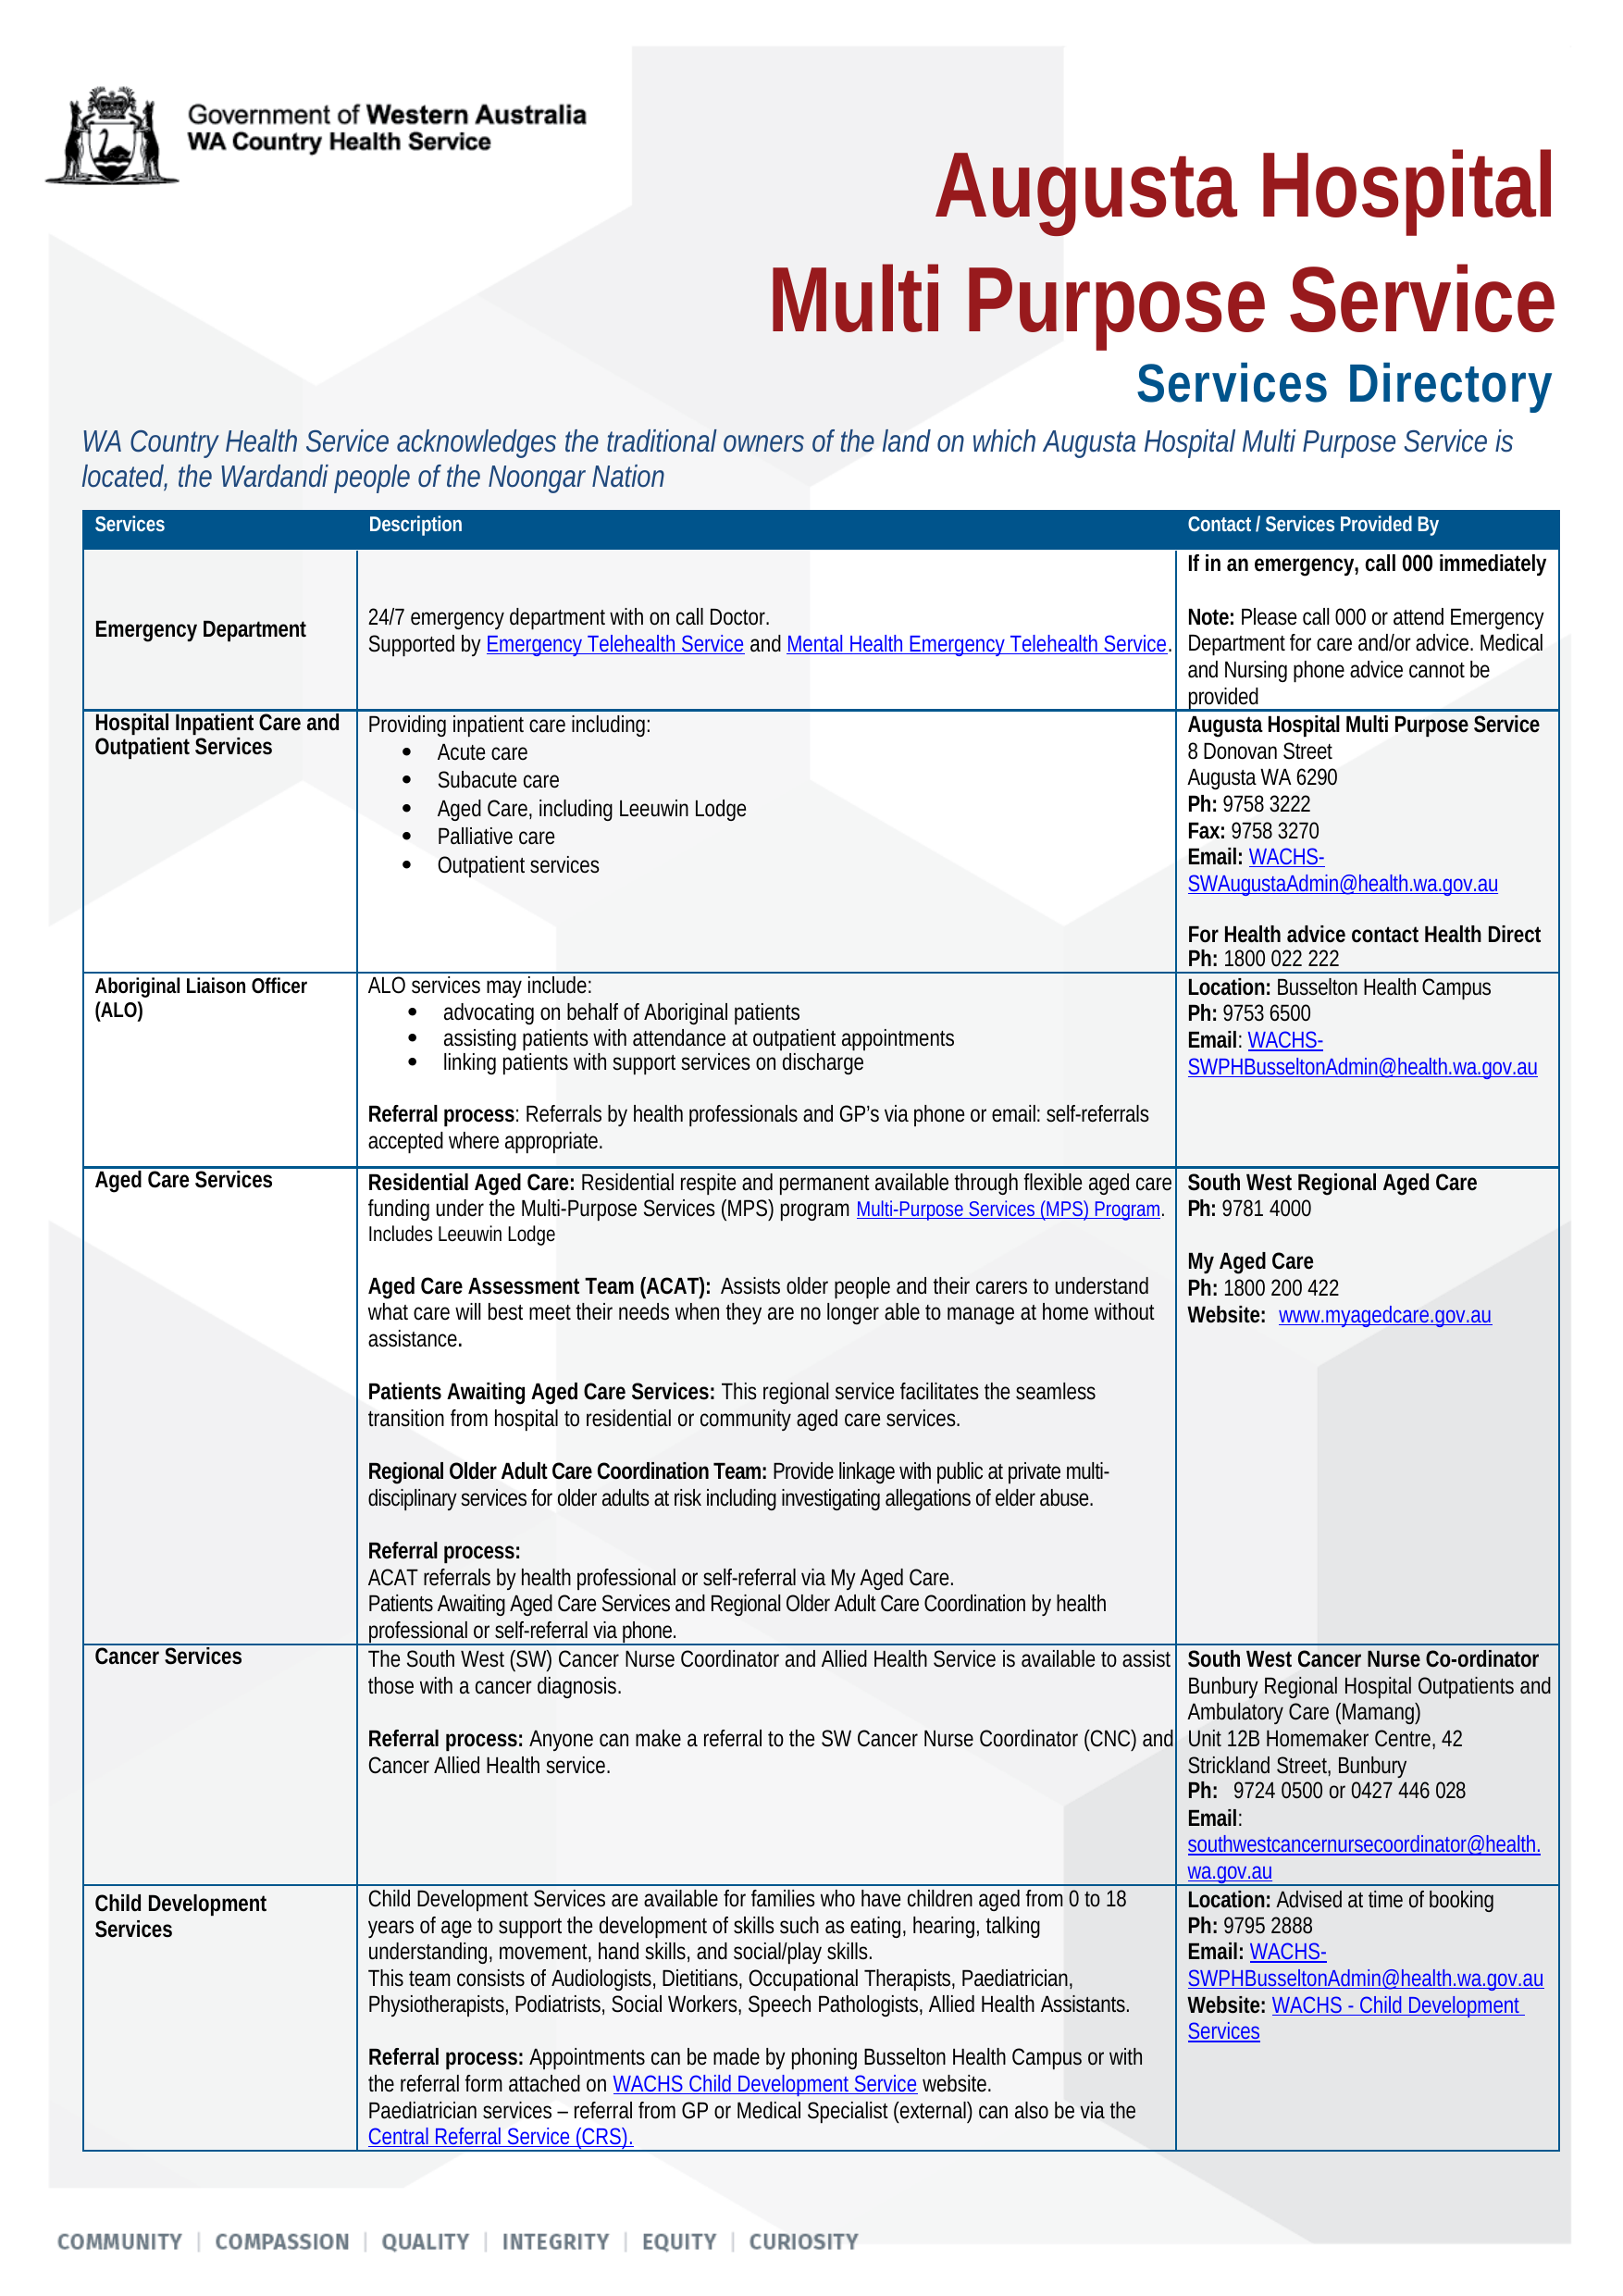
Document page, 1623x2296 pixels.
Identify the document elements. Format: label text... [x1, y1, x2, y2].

table_cell Cancer Services [84, 1645, 356, 1884]
title Multi Purpose Service [703, 245, 1557, 351]
table_cell Augusta Hospital Multi Purpose Service 8 Donovan Street Augusta WA 6290 Ph: 9758 3222 Fax: 9758 3270 Email: WACHS-SWAugustaAdmin@health.wa.gov.au For Health advice contact Health Direct Ph: 1800 022 222 [1177, 712, 1558, 972]
text WA Country Health Service acknowledges the traditional owners of the land on which Augusta Hospital Multi Purpose Service is located, the Wardandi people of the Noongar Nation [81, 423, 1579, 493]
table_cell Aboriginal Liaison Officer (ALO) [84, 974, 356, 1166]
table_cell ALO services may include: advocating on behalf of Aboriginal patients assisting patients with attendance at outpatient appointments linking patients with support services on discharge Referral process: Referrals by health professionals and GP’s via phone or email: self-referrals accepted where appropriate. [358, 974, 1175, 1166]
text Services Directory [41, 351, 1553, 414]
table_header Services [84, 510, 357, 550]
table_cell 24/7 emergency department with on call Doctor. Supported by Emergency Telehealth Service and Mental Health Emergency Telehealth Service. [358, 551, 1175, 709]
table_cell Location: Advised at time of booking Ph: 9795 2888 Email: WACHS-SWPHBusseltonAdmin@health.wa.gov.au Website: WACHS - Child Development Services [1177, 1886, 1558, 2150]
table_cell Child Development Services [84, 1886, 356, 2150]
table_cell Residential Aged Care: Residential respite and permanent available through flexible aged care funding under the Multi-Purpose Services (MPS) program Multi-Purpose Services (MPS) Program. Includes Leeuwin Lodge Aged Care Assessment Team (ACAT): Assists older people and their carers to understand what care will best meet their needs when they are no longer able to manage at home without assistance. Patients Awaiting Aged Care Services: This regional service facilitates the seamless transition from hospital to residential or community aged care services. Regional Older Adult Care Coordination Team: Provide linkage with public at private multi-disciplinary services for older adults at risk including investigating allegations of elder abuse. Referral process: ACAT referrals by health professional or self-referral via My Aged Care. Patients Awaiting Aged Care Services and Regional Older Adult Care Coordination by health professional or self-referral via phone. [358, 1169, 1175, 1644]
table_cell South West Cancer Nurse Co-ordinator Bunbury Regional Hospital Outpatients and Ambulatory Care (Mamang) Unit 12B Homemaker Centre, 42 Strickland Street, Bunbury Ph: 9724 0500 or 0427 446 028 Email: southwestcancernursecoordinator@health.wa.gov.au [1177, 1645, 1558, 1884]
table_header Contact / Services Provided By [1176, 510, 1558, 550]
table_header Description [357, 510, 1176, 550]
title Augusta Hospital [703, 130, 1557, 237]
table_cell Emergency Department [84, 551, 356, 709]
table_cell South West Regional Aged Care Ph: 9781 4000 My Aged Care Ph: 1800 200 422 Website: www.myagedcare.gov.au [1177, 1169, 1558, 1644]
table_cell Hospital Inpatient Care and Outpatient Services [84, 712, 356, 972]
picture [0, 0, 1621, 2294]
table_cell If in an emergency, call 000 immediately Note: Please call 000 or attend Emergency Department for care and/or advice. Medical and Nursing phone advice cannot be provided [1177, 551, 1558, 709]
table_cell Location: Busselton Health Campus Ph: 9753 6500 Email: WACHS-SWPHBusseltonAdmin@health.wa.gov.au [1177, 974, 1558, 1166]
table_cell The South West (SW) Cancer Nurse Coordinator and Allied Health Service is available to assist those with a cancer diagnosis. Referral process: Anyone can make a referral to the SW Cancer Nurse Coordinator (CNC) and Cancer Allied Health service. [358, 1645, 1175, 1884]
table_cell Child Development Services are available for families who have children aged from 0 to 18 years of age to support the development of skills such as eating, hearing, talking understanding, movement, hand skills, and social/play skills. This team consists of Audiologists, Dietitians, Occupational Therapists, Paediatrician, Physiotherapists, Podiatrists, Social Workers, Speech Pathologists, Allied Health Assistants. Referral process: Appointments can be made by phoning Busselton Health Campus or with the referral form attached on WACHS Child Development Service website. Paediatrician services – referral from GP or Medical Specialist (external) can also be via the Central Referral Service (CRS). [358, 1886, 1175, 2150]
table_cell Providing inpatient care including: Acute care Subacute care Aged Care, including Leeuwin Lodge Palliative care Outpatient services [358, 712, 1175, 972]
table_cell Aged Care Services [84, 1169, 356, 1644]
